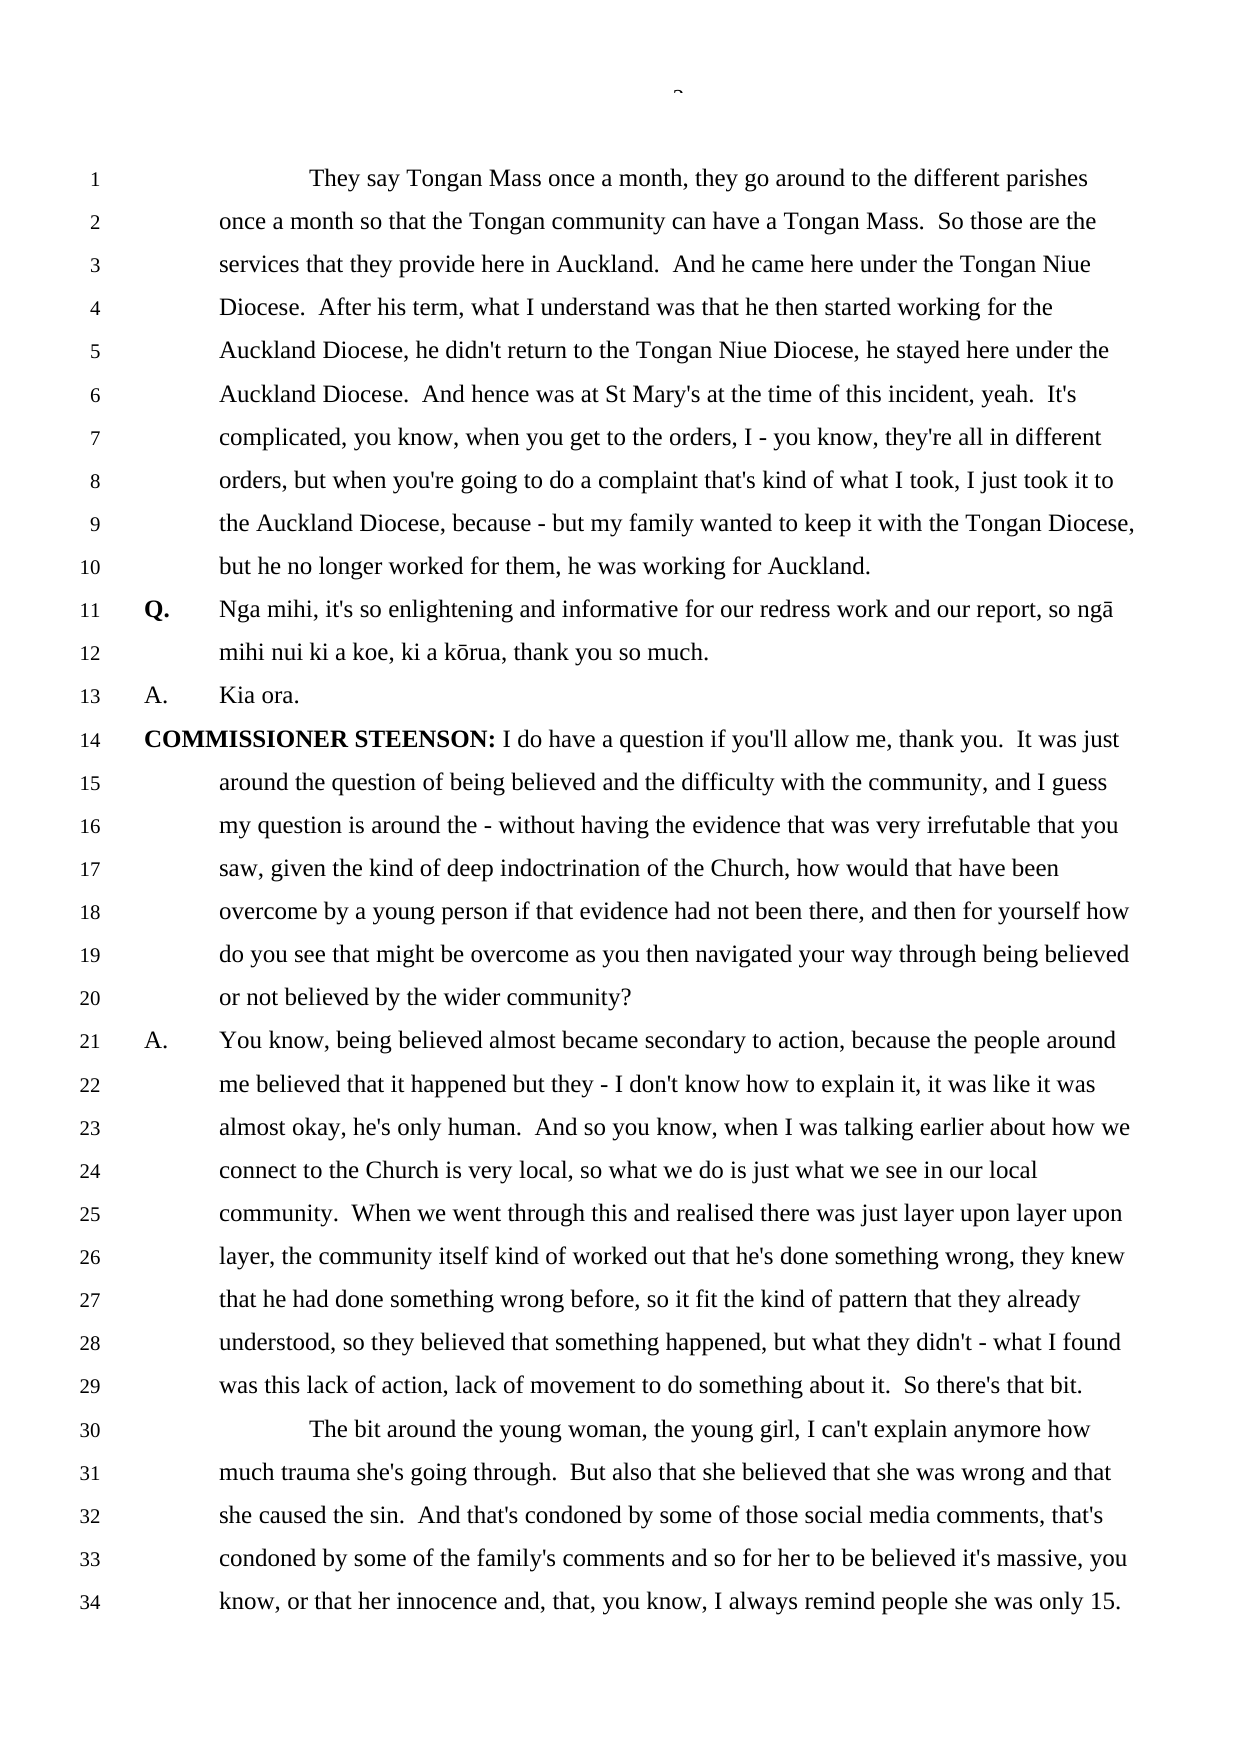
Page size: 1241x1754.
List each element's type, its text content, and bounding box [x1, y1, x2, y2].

list she caused the sin. And that's condoned by some of those social media comments, that's [79, 1500, 1151, 1529]
list understood, so they believed that something happened, but what they didn't - what I found [79, 1327, 1151, 1356]
list that he had done something wrong before, so it fit the kind of pattern that they already [79, 1284, 1151, 1313]
list the Auckland Diocese, because - but my family wanted to keep it with the Tongan Diocese, [90, 508, 1151, 537]
list layer, the community itself kind of worked out that he's done something wrong, they knew [79, 1241, 1151, 1270]
list my question is around the - without having the evidence that was very irrefutable that you [79, 810, 1151, 839]
list condoned by some of the family's comments and so for her to be believed it's massive, you [79, 1543, 1151, 1572]
list orders, but when you're going to do a complaint that's kind of what I took, I just took it to [90, 465, 1151, 494]
list Q. Nga mihi, it's so enlightening and informative for our redress work and our report, so ngā [79, 594, 1151, 623]
list much trauma she's going through. But also that she believed that she was wrong and that [79, 1457, 1151, 1486]
list once a month so that the Tongan community can have a Tongan Mass. So those are the [90, 206, 1151, 235]
list COMMISSIONER STEENSON: I do have a question if you'll allow me, thank you. It was just [79, 724, 1151, 752]
list services that they provide here in Auckland. And he came here under the Tongan Niue [90, 249, 1151, 278]
list know, or that her innocence and, that, you know, I always remind people she was only 15. [79, 1586, 1151, 1615]
list They say Tongan Mass once a month, they go around to the different parishes [90, 163, 1151, 192]
list me believed that it happened but they - I don't know how to explain it, it was like it was [79, 1069, 1151, 1097]
list Diocese. After his term, what I understand was that he then started working for the [90, 292, 1151, 321]
list The bit around the young woman, the young girl, I can't explain anymore how [79, 1414, 1151, 1442]
list around the question of being believed and the difficulty with the community, and I guess [79, 767, 1151, 796]
list or not believed by the wider community? [79, 982, 1151, 1011]
list saw, given the kind of deep indoctrination of the Church, how would that have been [79, 853, 1151, 882]
list was this lack of action, lack of movement to do something about it. So there's that bit. [79, 1371, 1151, 1399]
list Auckland Diocese. And hence was at St Mary's at the time of this incident, yeah. It's [90, 379, 1151, 407]
list complicated, you know, when you get to the orders, I - you know, they're all in different [90, 422, 1151, 451]
list connect to the Church is very local, so what we do is just what we see in our local [79, 1155, 1151, 1184]
list A. You know, being believed almost became secondary to action, because the people around [79, 1026, 1151, 1054]
list A. Kia ora. [79, 681, 1151, 709]
list do you see that might be overcome as you then navigated your way through being believed [79, 939, 1151, 968]
list Auckland Diocese, he didn't return to the Tongan Niue Diocese, he stayed here under the [90, 336, 1151, 364]
list overcome by a young person if that evidence had not been there, and then for yourself how [79, 896, 1151, 925]
list mihi nui ki a koe, ki a kōrua, thank you so much. [79, 637, 1151, 666]
list community. When we went through this and realised there was just layer upon layer upon [79, 1198, 1151, 1227]
list almost okay, he's only human. And so you know, when I was talking earlier about how we [79, 1112, 1151, 1141]
list but he no longer worked for them, he was working for Auckland. [79, 551, 1151, 580]
